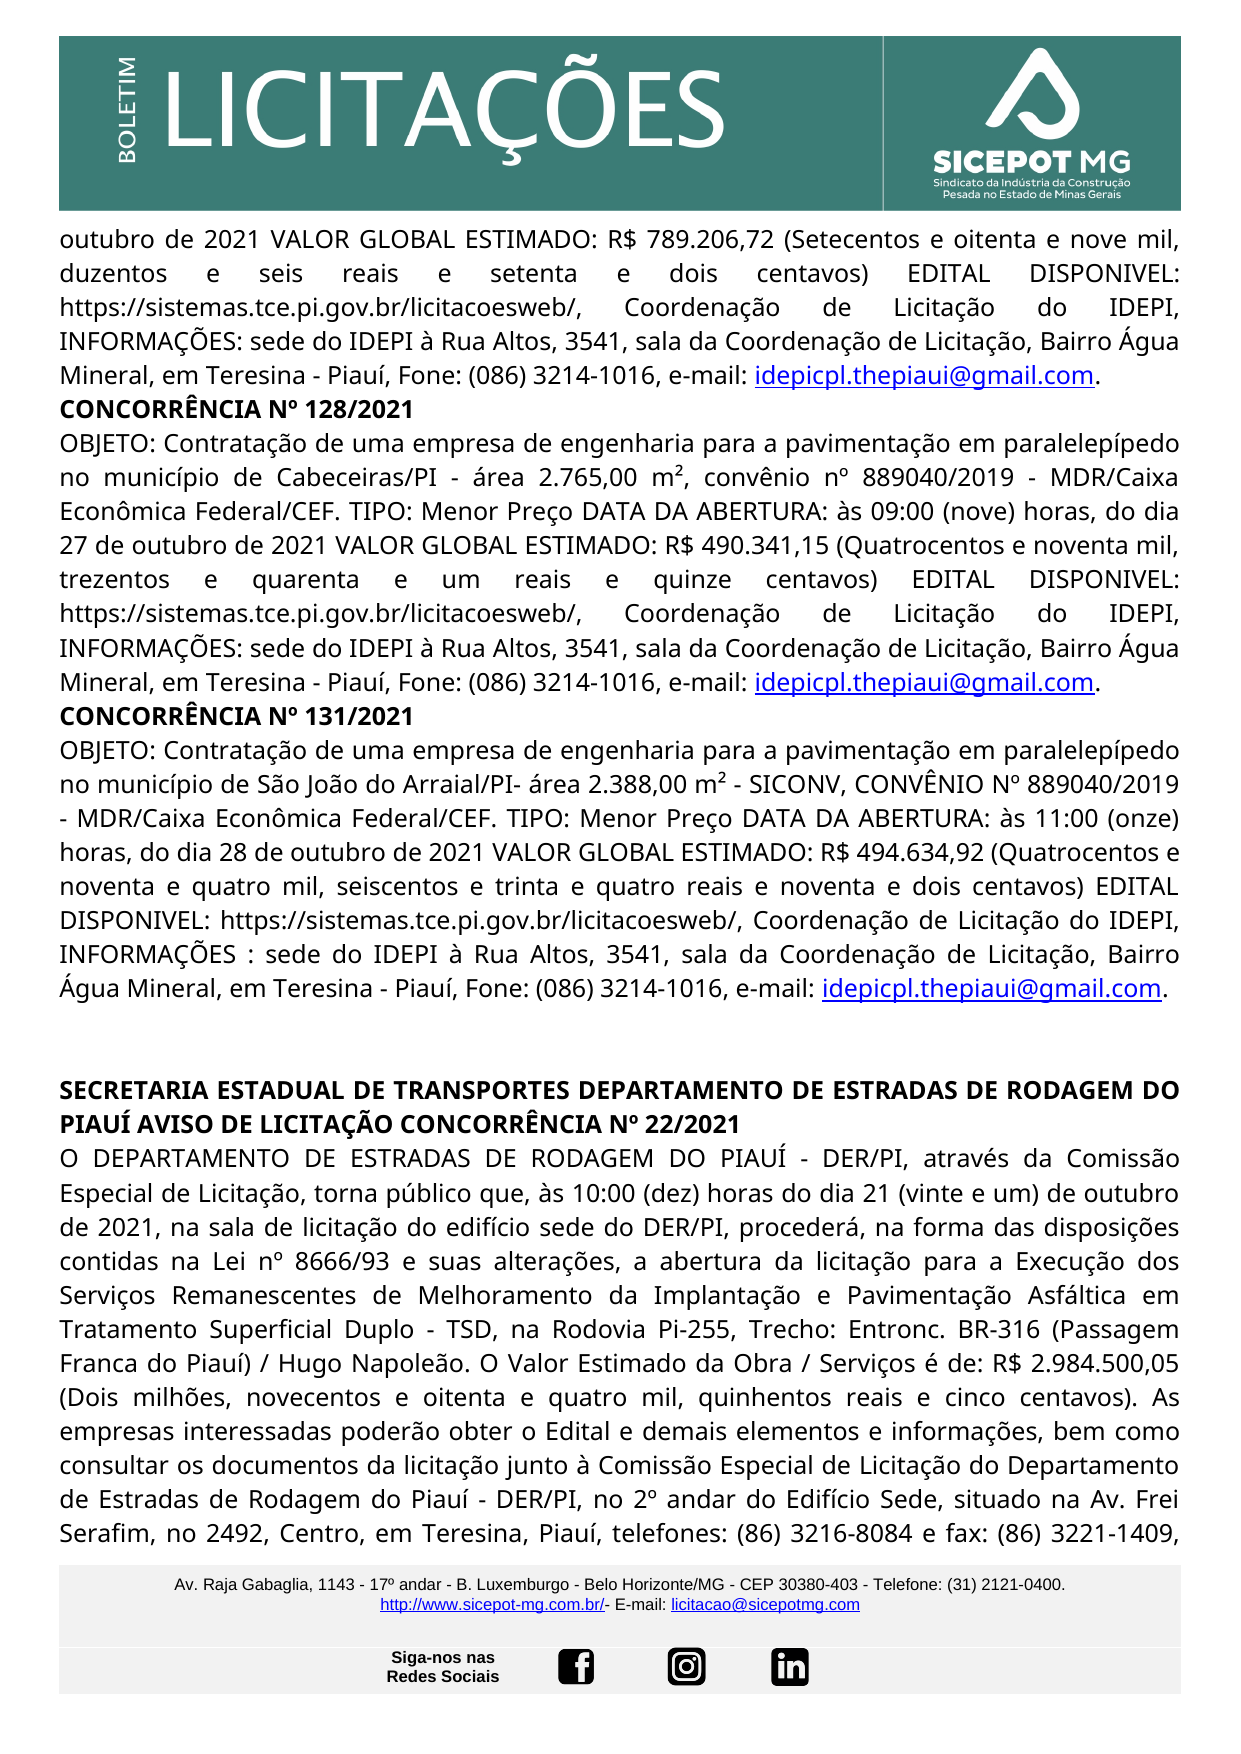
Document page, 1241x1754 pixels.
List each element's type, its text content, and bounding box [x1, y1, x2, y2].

picture [771, 1648, 809, 1686]
picture [59, 36, 1181, 211]
picture [557, 1648, 594, 1685]
text CONCORRÊNCIA Nº 128/2021 [59, 392, 1181, 426]
text CONCORRÊNCIA Nº 131/2021 [59, 698, 1181, 732]
text OBJETO: Contratação de uma empresa de engenharia para a pavimentação em paralelepípedo no município de São João do Arraial/PI- área 2.388,00 m² - SICONV, CONVÊNIO Nº 889040/2019 - MDR/Caixa Econômica Federal/CEF. TIPO: Menor Preço DATA DA ABERTURA: às 11:00 (onze) horas, do dia 28 de outubro de 2021 VALOR GLOBAL ESTIMADO: R$ 494.634,92 (Quatrocentos e noventa e quatro mil, seiscentos e trinta e quatro reais e noventa e dois centavos) EDITAL DISPONIVEL: https://sistemas.tce.pi.gov.br/licitacoesweb/, Coordenação de Licitação do IDEPI, INFORMAÇÕES : sede do IDEPI à Rua Altos, 3541, sala da Coordenação de Licitação, Bairro Água Mineral, em Teresina - Piauí, Fone: (086) 3214-1016, e-mail: idepicpl.thepiaui@gmail.com. [59, 732, 1181, 1005]
text SECRETARIA ESTADUAL DE TRANSPORTES DEPARTAMENTO DE ESTRADAS DE RODAGEM DO PIAUÍ AVISO DE LICITAÇÃO CONCORRÊNCIA Nº 22/2021 [59, 1073, 1181, 1141]
picture [667, 1647, 706, 1686]
text OBJETO: Contratação de uma empresa de engenharia para a pavimentação em paralelepípedo no município de Cabeceiras/PI - área 2.765,00 m², convênio nº 889040/2019 - MDR/Caixa Econômica Federal/CEF. TIPO: Menor Preço DATA DA ABERTURA: às 09:00 (nove) horas, do dia 27 de outubro de 2021 VALOR GLOBAL ESTIMADO: R$ 490.341,15 (Quatrocentos e noventa mil, trezentos e quarenta e um reais e quinze centavos) EDITAL DISPONIVEL: https://sistemas.tce.pi.gov.br/licitacoesweb/, Coordenação de Licitação do IDEPI, INFORMAÇÕES: sede do IDEPI à Rua Altos, 3541, sala da Coordenação de Licitação, Bairro Água Mineral, em Teresina - Piauí, Fone: (086) 3214-1016, e-mail: idepicpl.thepiaui@gmail.com. [59, 426, 1181, 698]
